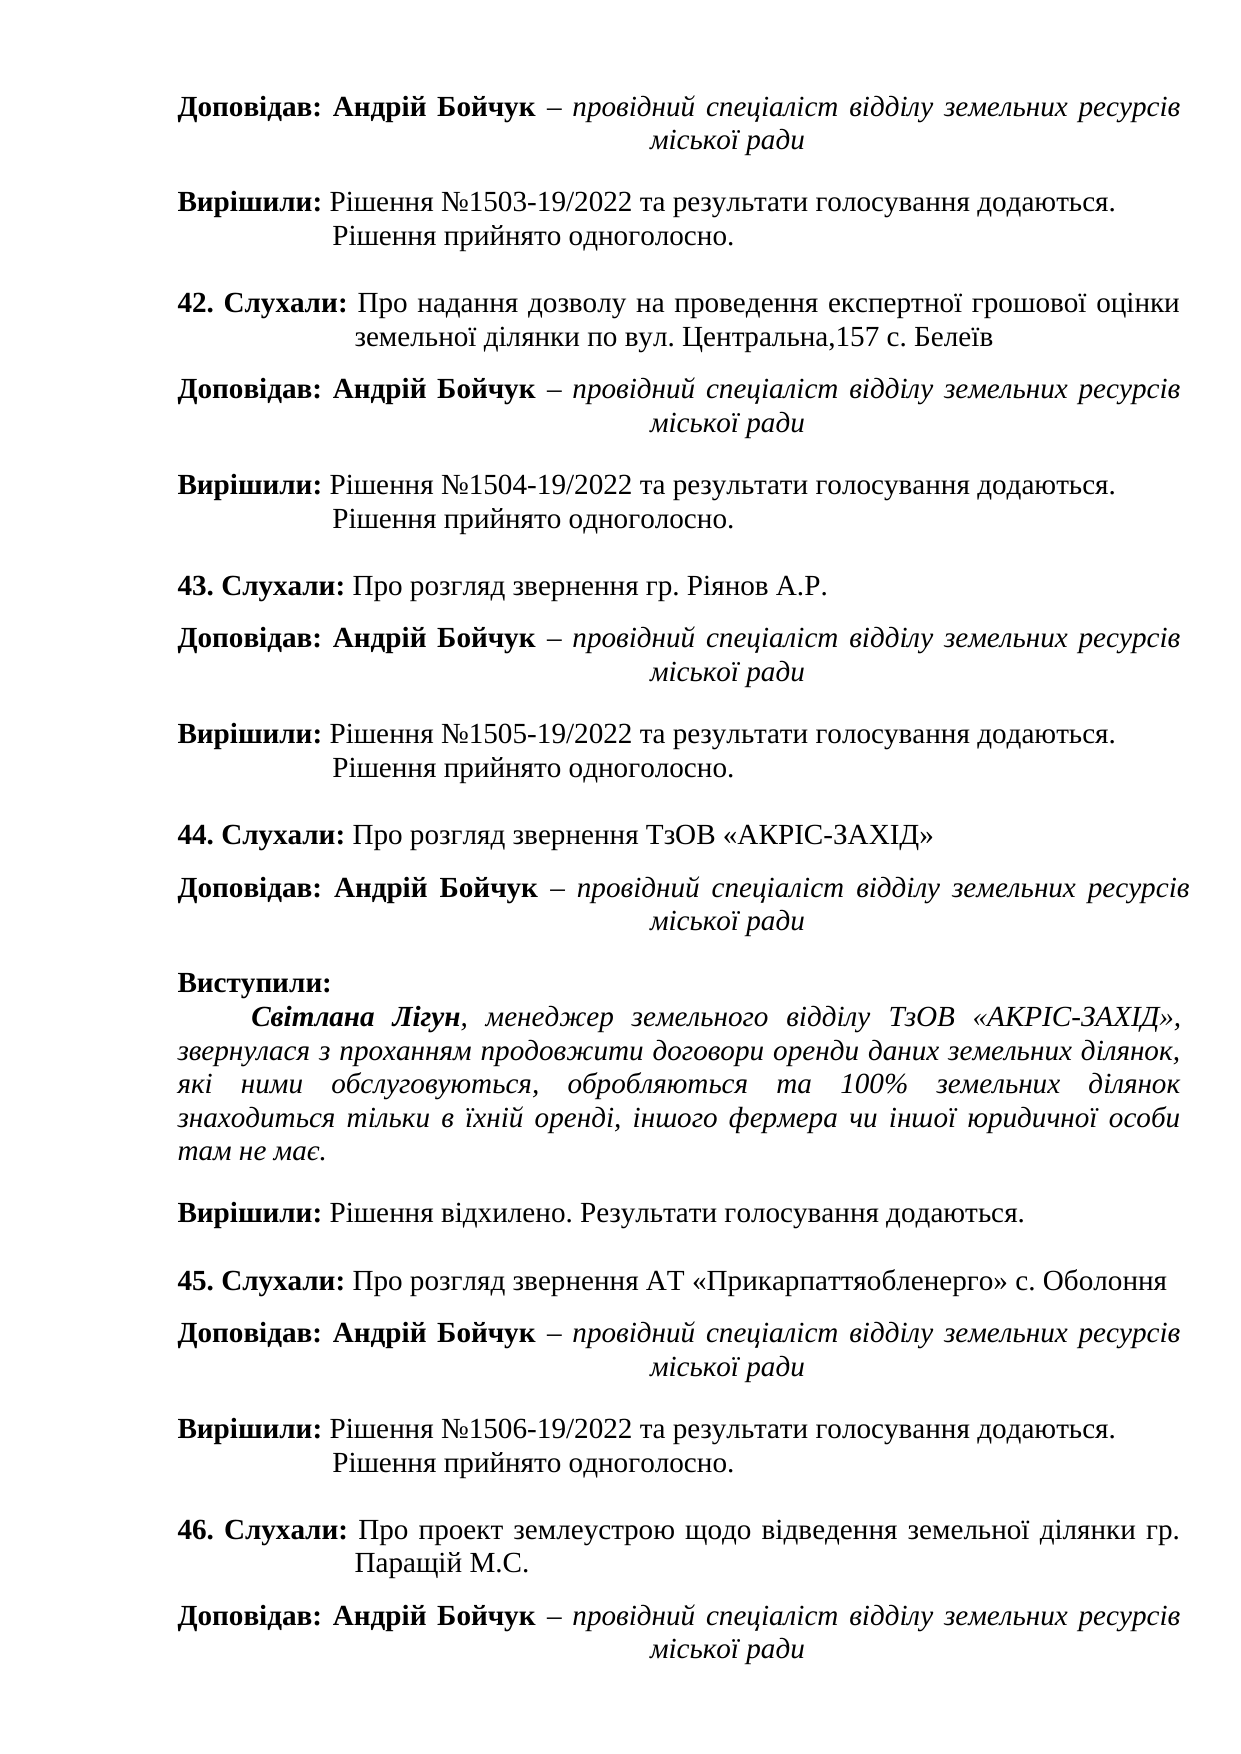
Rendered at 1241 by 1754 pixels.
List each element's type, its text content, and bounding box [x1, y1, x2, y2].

text Виступили: [177, 966, 1181, 999]
text Вирішили: Рішення відхилено. Результати голосування додаються. [177, 1196, 1181, 1229]
text Рішення прийнято одноголосно. [177, 1445, 1181, 1478]
text 45. Слухали: Про розгляд звернення АТ «Прикарпаттяобленерго» с. Оболоння [177, 1263, 1181, 1296]
text Доповідав: Андрій Бойчук – провідний спеціаліст відділу земельних ресурсів міської ради [177, 621, 1181, 688]
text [177, 1598, 1181, 1665]
text Доповідав: Андрій Бойчук – провідний спеціаліст відділу земельних ресурсів міської ради [177, 1315, 1181, 1382]
text Доповідав: Андрій Бойчук – провідний спеціаліст відділу земельних ресурсів міської ради [177, 371, 1181, 438]
text Вирішили: Рішення №1505-19/2022 та результати голосування додаються. [177, 716, 1181, 750]
text Вирішили: Рішення №1504-19/2022 та результати голосування додаються. [177, 467, 1181, 501]
text Доповідав: Андрій Бойчук – провідний спеціаліст відділу земельних ресурсів міської ради [177, 870, 1190, 937]
text Вирішили: Рішення №1506-19/2022 та результати голосування додаються. [177, 1411, 1181, 1445]
text 42. Слухали: Про надання дозволу на проведення експертної грошової оцінки земельної ділянки по вул. Центральна,157 с. Белеїв [177, 285, 1181, 352]
text 46. Слухали: Про проект землеустрою щодо відведення земельної ділянки гр. Паращій М.С. [177, 1512, 1181, 1579]
text 43. Слухали: Про розгляд звернення гр. Ріянов А.Р. [177, 568, 1181, 601]
text Вирішили: Рішення №1503-19/2022 та результати голосування додаються. [177, 184, 1181, 218]
text Світлана Лігун, менеджер земельного відділу ТзОВ «АКРІС-ЗАХІД», звернулася з проханням продовжити договори оренди даних земельних ділянок, які ними обслуговуються, обробляються та 100% земельних ділянок знаходиться тільки в їхній оренді, іншого фермера чи іншої юридичної особи там не має. [177, 999, 1181, 1167]
text Рішення прийнято одноголосно. [177, 750, 1181, 783]
text Рішення прийнято одноголосно. [177, 501, 1181, 534]
text 44. Слухали: Про розгляд звернення ТзОВ «АКРІС-ЗАХІД» [177, 817, 1181, 851]
text Доповідав: Андрій Бойчук – провідний спеціаліст відділу земельних ресурсів міської ради [177, 89, 1181, 156]
text Рішення прийнято одноголосно. [177, 218, 1181, 252]
